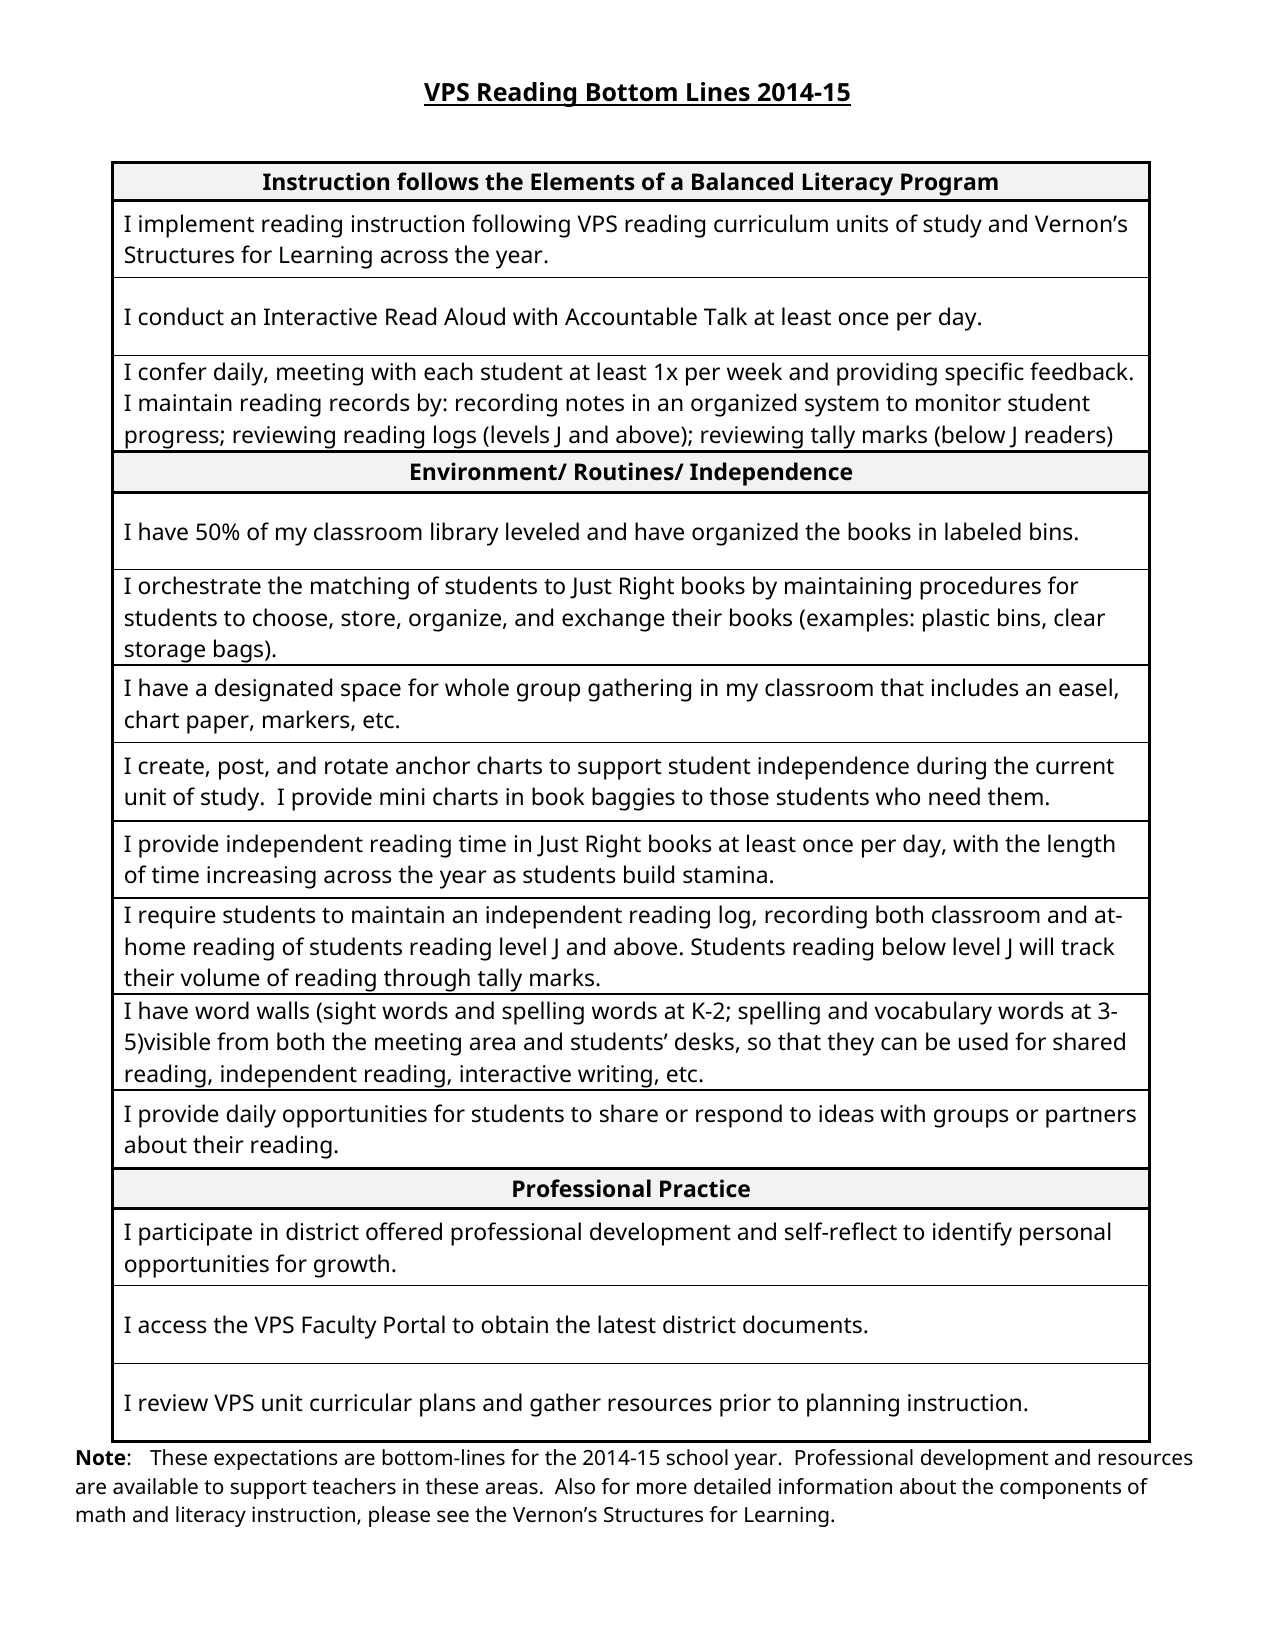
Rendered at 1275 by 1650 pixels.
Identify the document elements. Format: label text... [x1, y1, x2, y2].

table_cell I have a designated space for whole group gathering in my classroom that includes an easel, chart paper, markers, etc. [114, 666, 1148, 742]
table_cell I create, post, and rotate anchor charts to support student independence during the current unit of study. I provide mini charts in book baggies to those students who need them. [114, 743, 1148, 819]
table_cell Environment/ Routines/ Independence [114, 453, 1148, 491]
table_cell I have 50% of my classroom library leveled and have organized the books in labeled bins. [114, 494, 1148, 569]
table_cell I confer daily, meeting with each student at least 1x per week and providing specific feedback. I maintain reading records by: recording notes in an organized system to monitor student progress; reviewing reading logs (levels J and above); reviewing tally marks (below J readers) [114, 356, 1148, 450]
table_cell I access the VPS Faculty Portal to obtain the latest district documents. [114, 1286, 1148, 1362]
table_cell I require students to maintain an independent reading log, recording both classroom and at-home reading of students reading level J and above. Students reading below level J will track their volume of reading through tally marks. [114, 899, 1148, 993]
table_cell I conduct an Interactive Read Aloud with Accountable Talk at least once per day. [114, 278, 1148, 354]
table_header Instruction follows the Elements of a Balanced Literacy Program [114, 164, 1148, 199]
table_cell I orchestrate the matching of students to Just Right books by maintaining procedures for students to choose, store, organize, and exchange their books (examples: plastic bins, clear storage bags). [114, 570, 1148, 664]
text Note: These expectations are bottom-lines for the 2014-15 school year. Professional development and resources are available to support teachers in these areas. Also for more detailed information about the components of math and literacy instruction, please see the Vernon’s Structures for Learning. [75, 1443, 1200, 1529]
table_cell I participate in district offered professional development and self-reflect to identify personal opportunities for growth. [114, 1210, 1148, 1285]
table_cell I provide independent reading time in Just Right books at least once per day, with the length of time increasing across the year as students build stamina. [114, 822, 1148, 897]
text VPS Reading Bottom Lines 2014-15 [75, 75, 1200, 109]
table_cell I provide daily opportunities for students to share or respond to ideas with groups or partners about their reading. [114, 1091, 1148, 1167]
table_cell I implement reading instruction following VPS reading curriculum units of study and Vernon’s Structures for Learning across the year. [114, 202, 1148, 277]
table_cell I review VPS unit curricular plans and gather resources prior to planning instruction. [114, 1364, 1148, 1440]
table_cell I have word walls (sight words and spelling words at K-2; spelling and vocabulary words at 3-5)visible from both the meeting area and students’ desks, so that they can be used for shared reading, independent reading, interactive writing, etc. [114, 995, 1148, 1089]
table_cell Professional Practice [114, 1170, 1148, 1207]
